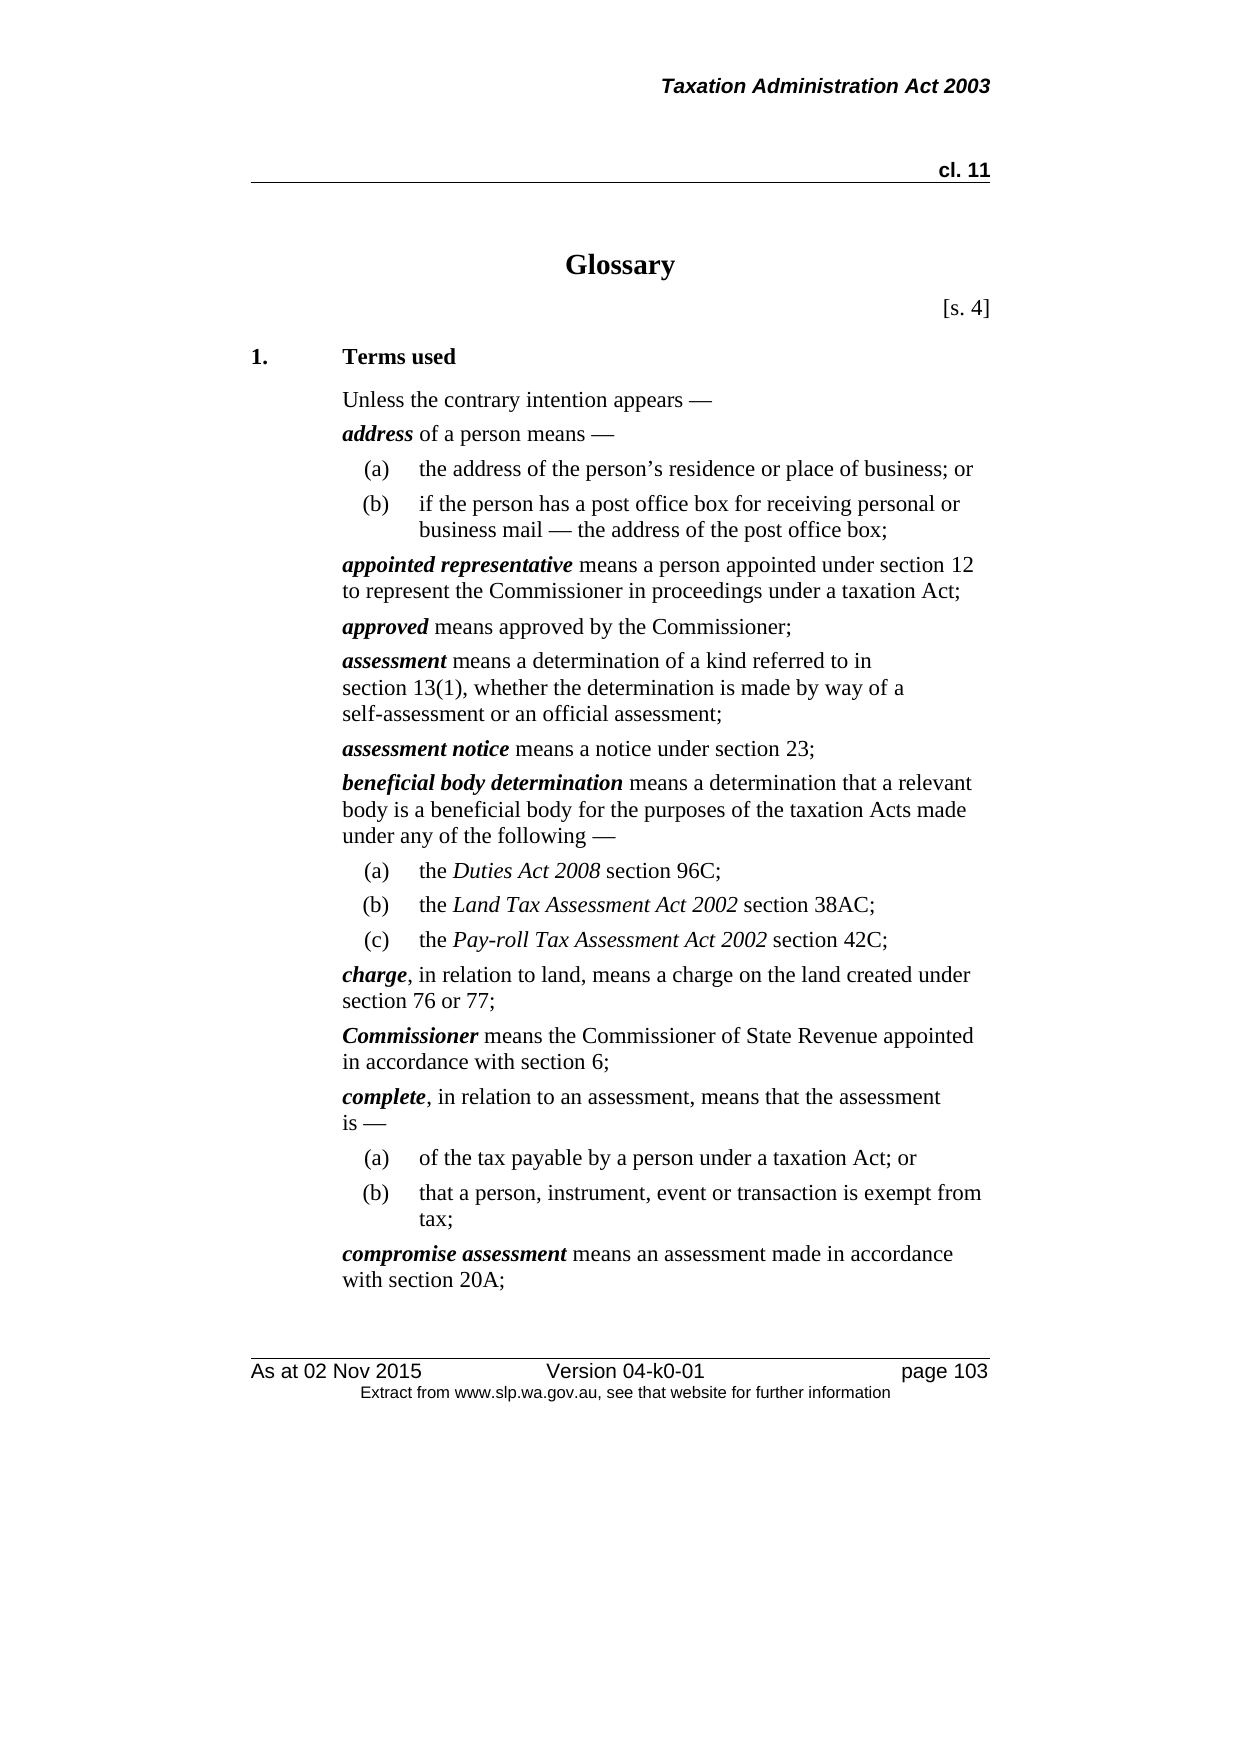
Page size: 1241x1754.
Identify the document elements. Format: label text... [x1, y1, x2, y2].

text [s. 4] [251, 293, 990, 320]
text (a) of the tax payable by a person under a taxation Act; or [251, 1144, 990, 1170]
text assessment notice means a notice under section 23; [251, 735, 990, 761]
text (b) if the person has a post office box for receiving personal or business mail — the address of the post office box; [251, 490, 990, 543]
text address of a person means — [251, 421, 990, 447]
subtitle 1. Terms used [251, 343, 990, 369]
text (b) the Land Tax Assessment Act 2002 section 38AC; [251, 892, 990, 918]
text complete, in relation to an assessment, means that the assessment is — [251, 1083, 990, 1136]
text assessment means a determination of a kind referred to in section 13(1), whether the determination is made by way of a self-assessment or an official assessment; [251, 647, 990, 726]
text charge, in relation to land, means a charge on the land created under section 76 or 77; [251, 961, 990, 1014]
text (b) that a person, instrument, event or transaction is exempt from tax; [251, 1179, 990, 1231]
text beneficial body determination means a determination that a relevant body is a beneficial body for the purposes of the taxation Acts made under any of the following — [251, 769, 990, 848]
text compromise assessment means an assessment made in accordance with section 20A; [251, 1240, 990, 1292]
text Commissioner means the Commissioner of State Revenue appointed in accordance with section 6; [251, 1022, 990, 1075]
text Unless the contrary intention appears — [251, 386, 990, 412]
text (a) the Duties Act 2008 section 96C; [251, 857, 990, 883]
text (a) the address of the person’s residence or place of business; or [251, 455, 990, 482]
text (c) the Pay-roll Tax Assessment Act 2002 section 42C; [251, 926, 990, 953]
text appointed representative means a person appointed under section 12 to represent the Commissioner in proceedings under a taxation Act; [251, 551, 990, 604]
text approved means approved by the Commissioner; [251, 612, 990, 639]
subtitle Glossary [251, 247, 990, 281]
